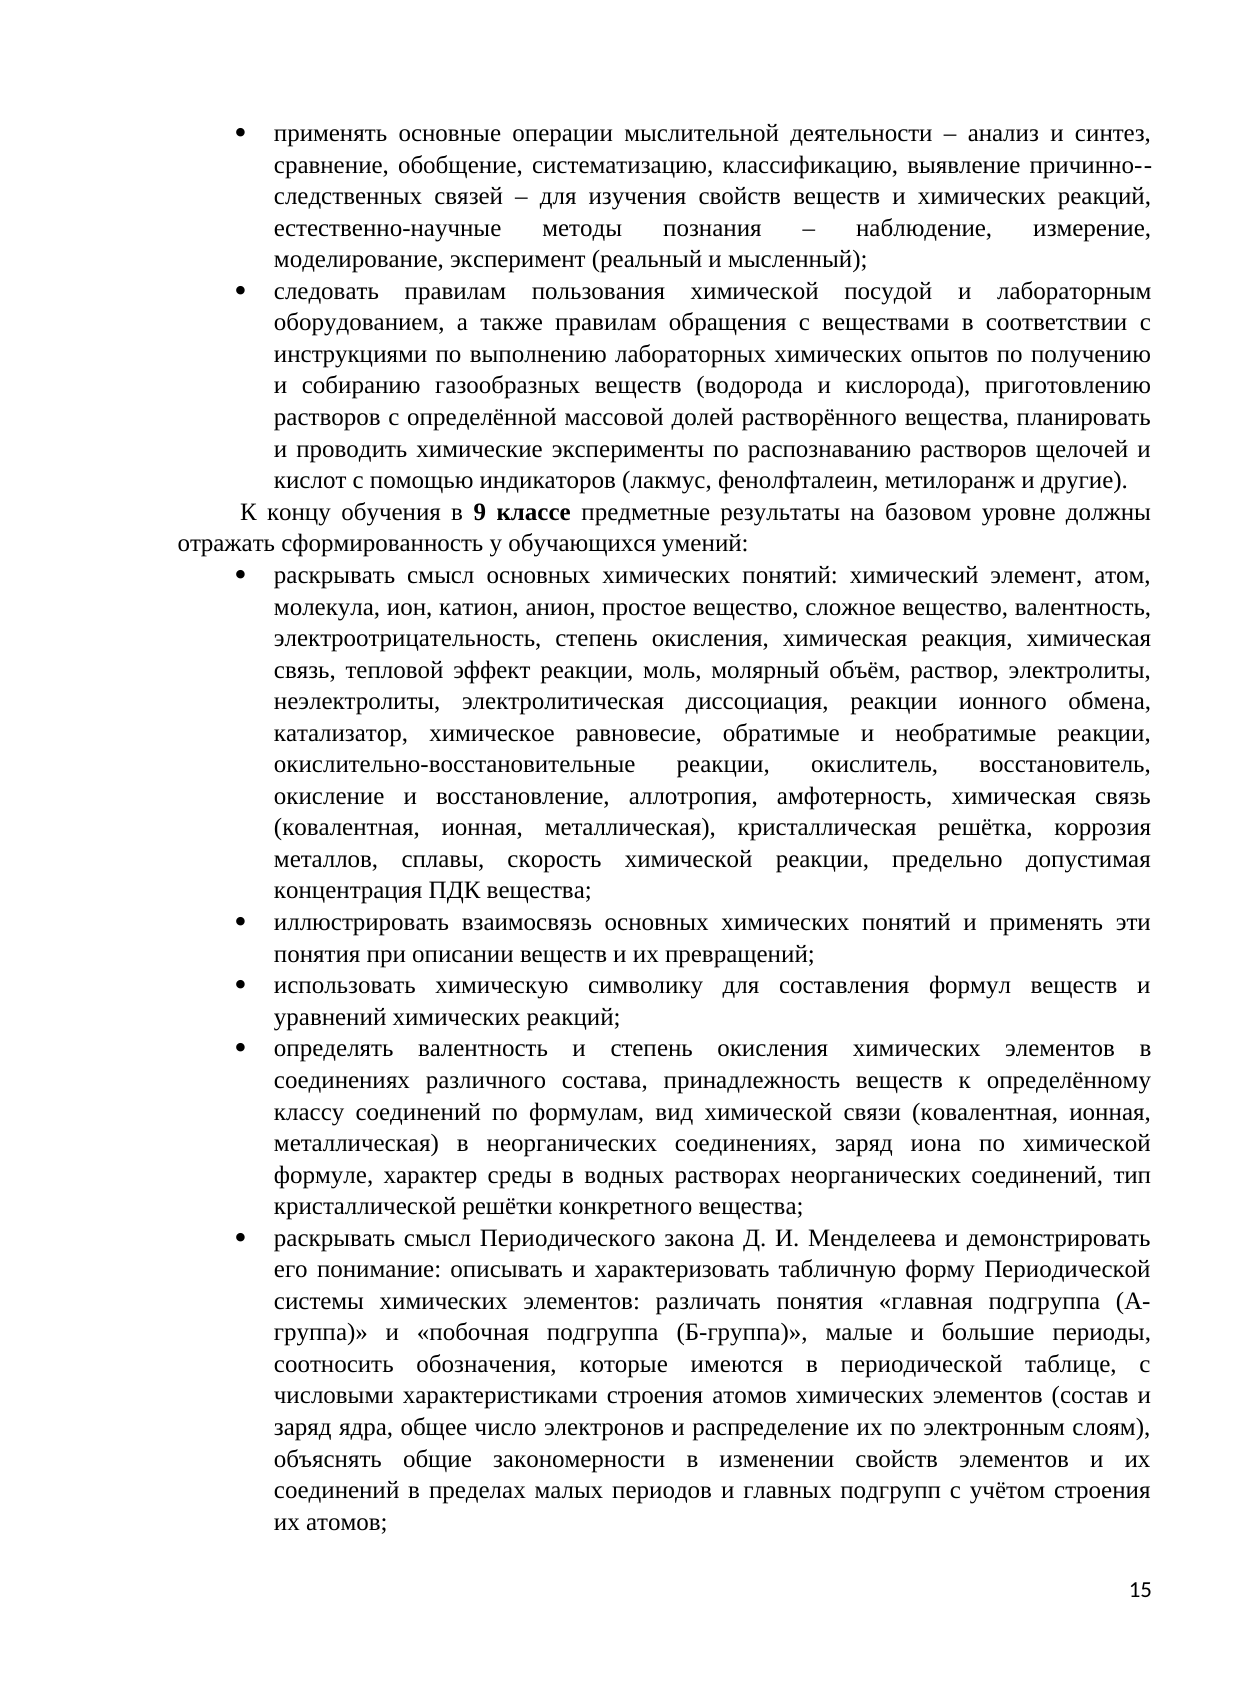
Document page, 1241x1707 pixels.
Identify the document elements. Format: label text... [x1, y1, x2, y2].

list раскрывать смысл Периодического закона Д. И. Менделеева и демонстрировать его понимание: описывать и характеризовать табличную форму Периодической системы химических элементов: различать понятия «главная подгруппа (А-группа)» и «побочная подгруппа (Б-группа)», малые и большие периоды, соотносить обозначения, которые имеются в периодической таблице, с числовыми характеристиками строения атомов химических элементов (состав и заряд ядра, общее число электронов и распределение их по электронным слоям), объяснять общие закономерности в изменении свойств элементов и их соединений в пределах малых периодов и главных подгрупп с учётом строения их атомов; [236, 1223, 1152, 1536]
list использовать химическую символику для составления формул веществ и уравнений химических реакций; [236, 970, 1152, 1031]
list следовать правилам пользования химической посудой и лабораторным оборудованием, а также правилам обращения с веществами в соответствии с инструкциями по выполнению лабораторных химических опытов по получению и собиранию газообразных веществ (водорода и кислорода), приготовлению растворов с определённой массовой долей растворённого вещества, планировать и проводить химические эксперименты по распознаванию растворов щелочей и кислот с помощью индикаторов (лакмус, фенолфталеин, метилоранж и другие). [236, 276, 1152, 494]
list применять основные операции мыслительной деятельности – анализ и синтез, сравнение, обобщение, систематизацию, классификацию, выявление причинно-­следственных связей – для изучения свойств веществ и химических реакций, естественно-научные методы познания – наблюдение, измерение, моделирование, эксперимент (реальный и мысленный); [236, 118, 1152, 273]
list раскрывать смысл основных химических понятий: химический элемент, атом, молекула, ион, катион, анион, простое вещество, сложное вещество, валентность, электроотрицательность, степень окисления, химическая реакция, химическая связь, тепловой эффект реакции, моль, молярный объём, раствор, электролиты, неэлектролиты, электролитическая диссоциация, реакции ионного обмена, катализатор, химическое равновесие, обратимые и необратимые реакции, окислительно-восстановительные реакции, окислитель, восстановитель, окисление и восстановление, аллотропия, амфотерность, химическая связь (ковалентная, ионная, металлическая), кристаллическая решётка, коррозия металлов, сплавы, скорость химической реакции, предельно допустимая концентрация ПДК вещества; [236, 560, 1152, 904]
list определять валентность и степень окисления химических элементов в соединениях различного состава, принадлежность веществ к определённому классу соединений по формулам, вид химической связи (ковалентная, ионная, металлическая) в неорганических соединениях, заряд иона по химической формуле, характер среды в водных растворах неорганических соединений, тип кристаллической решётки конкретного вещества; [236, 1033, 1152, 1220]
text К концу обучения в 9 классе предметные результаты на базовом уровне должны отражать сформированность у обучающихся умений: [177, 497, 1152, 557]
list иллюстрировать взаимосвязь основных химических понятий и применять эти понятия при описании веществ и их превращений; [236, 907, 1152, 967]
